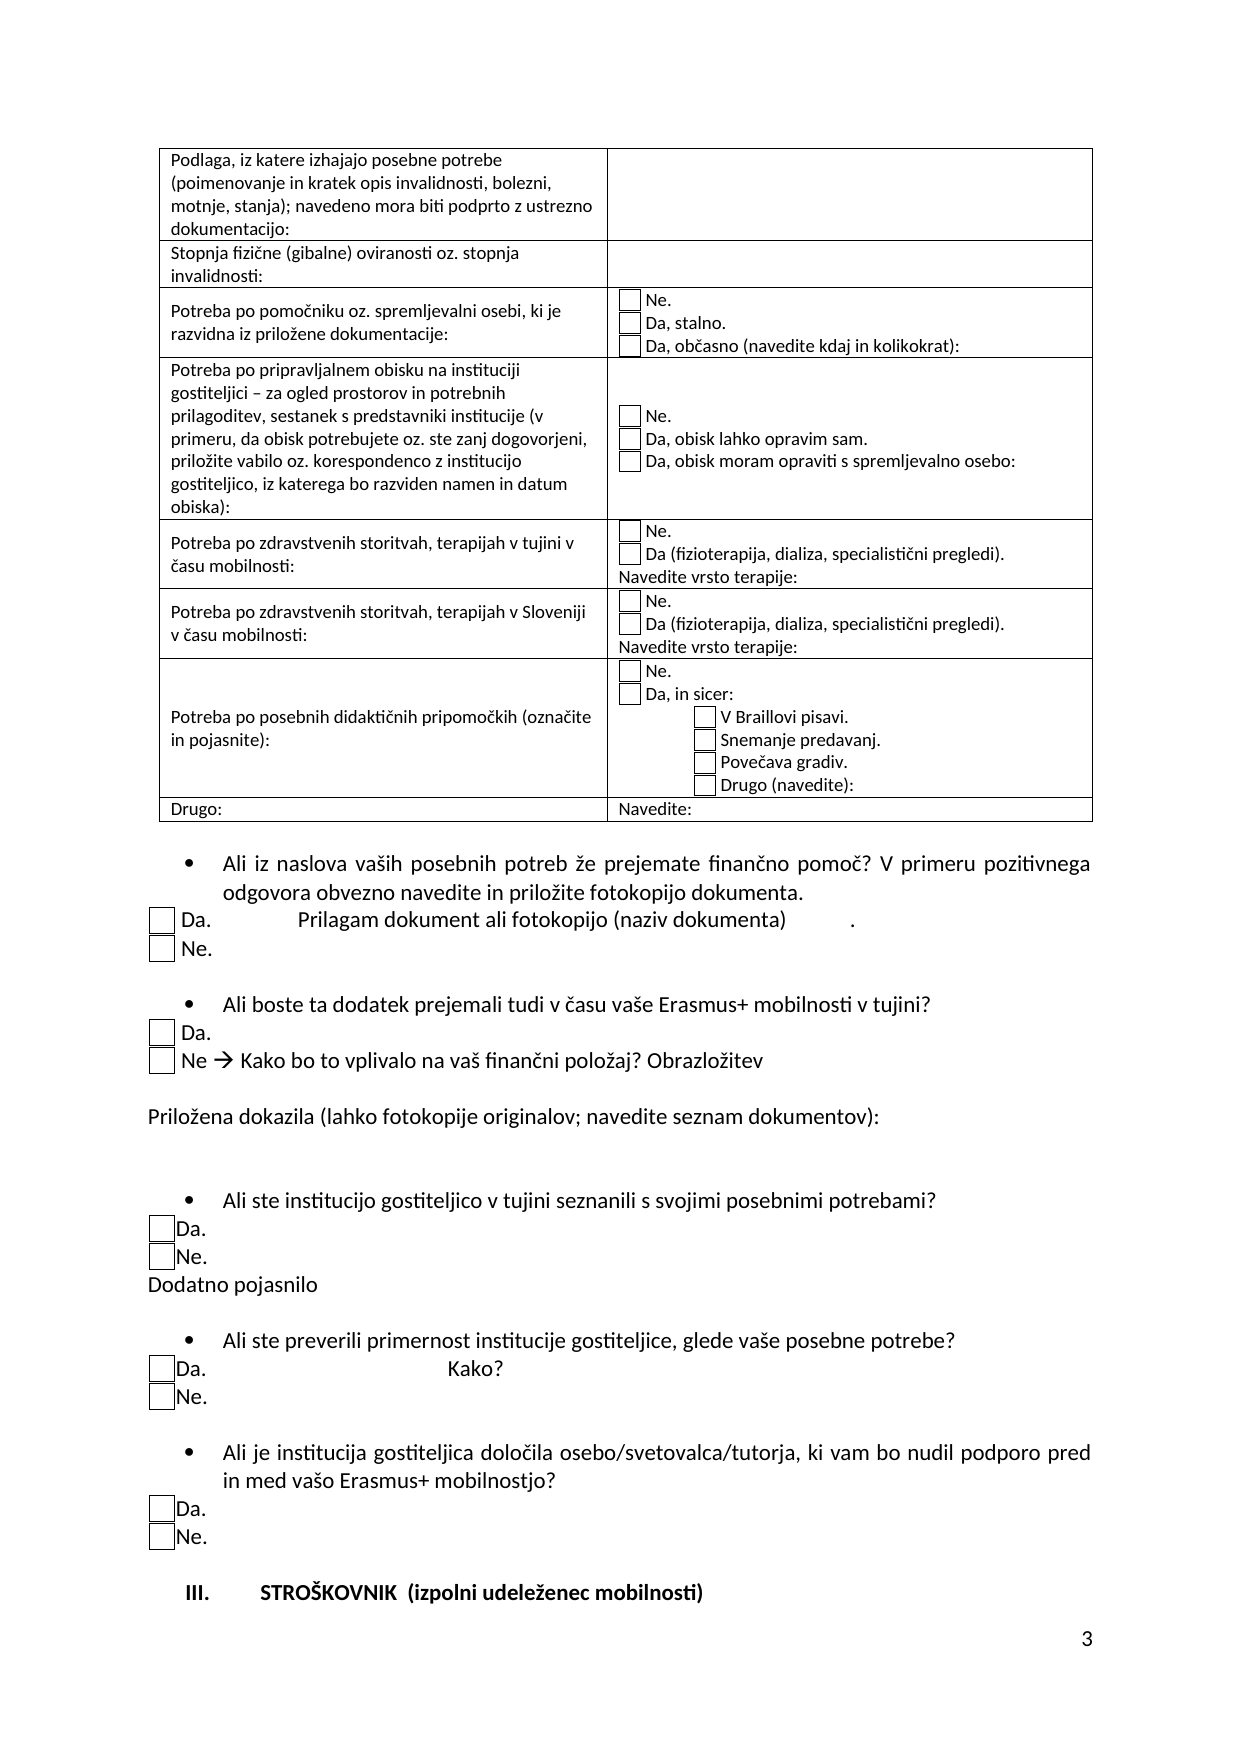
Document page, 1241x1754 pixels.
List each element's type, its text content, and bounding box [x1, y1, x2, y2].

table_cell Potreba po pomočniku oz. spremljevalni osebi, ki je razvidna iz priložene dokumentacije: [160, 288, 607, 357]
table_header [608, 149, 1092, 240]
table_header Podlaga, iz katere izhajajo posebne potrebe (poimenovanje in kratek opis invalidnosti, bolezni, motnje, stanja); navedeno mora biti podprto z ustrezno dokumentacijo: [160, 149, 607, 240]
table_cell Ne. Da, in sicer: V Braillovi pisavi. Snemanje predavanj. Povečava gradiv. Drugo (navedite): [608, 659, 1092, 797]
list STROŠKOVNIK (izpolni udeleženec mobilnosti) [185, 1578, 1093, 1606]
text Da. [148, 1494, 1093, 1522]
table_cell Drugo: [160, 798, 607, 821]
table_cell Potreba po pripravljalnem obisku na instituciji gostiteljici – za ogled prostorov in potrebnih prilagoditev, sestanek s predstavniki institucije (v primeru, da obisk potrebujete oz. ste zanj dogovorjeni, priložite vabilo oz. korespondenco z institucijo gostiteljico, iz katerega bo razviden namen in datum obiska): [160, 358, 607, 518]
list Ali ste institucijo gostiteljico v tujini seznanili s svojimi posebnimi potrebami? [185, 1186, 1093, 1214]
list Ali ste preverili primernost institucije gostiteljice, glede vaše posebne potrebe? [185, 1326, 1093, 1354]
table_cell Potreba po zdravstvenih storitvah, terapijah v tujini v času mobilnosti: [160, 520, 607, 588]
text Da. Prilagam dokument ali fotokopijo (naziv dokumenta) . [148, 906, 1093, 934]
table_cell Ne. Da (fizioterapija, dializa, specialistični pregledi). Navedite vrsto terapije: [608, 520, 1092, 588]
text Ne. [148, 1522, 1093, 1550]
list Ali boste ta dodatek prejemali tudi v času vaše Erasmus+ mobilnosti v tujini? [185, 990, 1093, 1018]
text Da. [148, 1018, 1093, 1046]
text Ne. [148, 1242, 1093, 1270]
text Dodatno pojasnilo [148, 1270, 1093, 1298]
text Ne. [148, 934, 1093, 962]
table_cell Stopnja fizične (gibalne) oviranosti oz. stopnja invalidnosti: [160, 241, 607, 287]
table_cell Ne. Da, stalno. Da, občasno (navedite kdaj in kolikokrat): [608, 288, 1092, 357]
text Da. Kako? [148, 1354, 1093, 1382]
table_cell [608, 241, 1092, 287]
text Ne. [148, 1382, 1093, 1410]
list Ali iz naslova vaših posebnih potreb že prejemate finančno pomoč? V primeru pozitivnega odgovora obvezno navedite in priložite fotokopijo dokumenta. [185, 849, 1093, 906]
table_cell Ne. Da (fizioterapija, dializa, specialistični pregledi). Navedite vrsto terapije: [608, 589, 1092, 658]
text Da. [148, 1214, 1093, 1242]
table_cell Ne. Da, obisk lahko opravim sam. Da, obisk moram opraviti s spremljevalno osebo: [608, 358, 1092, 518]
list Ali je institucija gostiteljica določila osebo/svetovalca/tutorja, ki vam bo nudil podporo pred in med vašo Erasmus+ mobilnostjo? [185, 1438, 1093, 1494]
table_cell Potreba po posebnih didaktičnih pripomočkih (označite in pojasnite): [160, 659, 607, 797]
table_cell Potreba po zdravstvenih storitvah, terapijah v Sloveniji v času mobilnosti: [160, 589, 607, 658]
table_cell Navedite: [608, 798, 1092, 821]
text Priložena dokazila (lahko fotokopije originalov; navedite seznam dokumentov): [148, 1102, 1093, 1130]
text Ne Kako bo to vplivalo na vaš finančni položaj? Obrazložitev [148, 1046, 1093, 1074]
